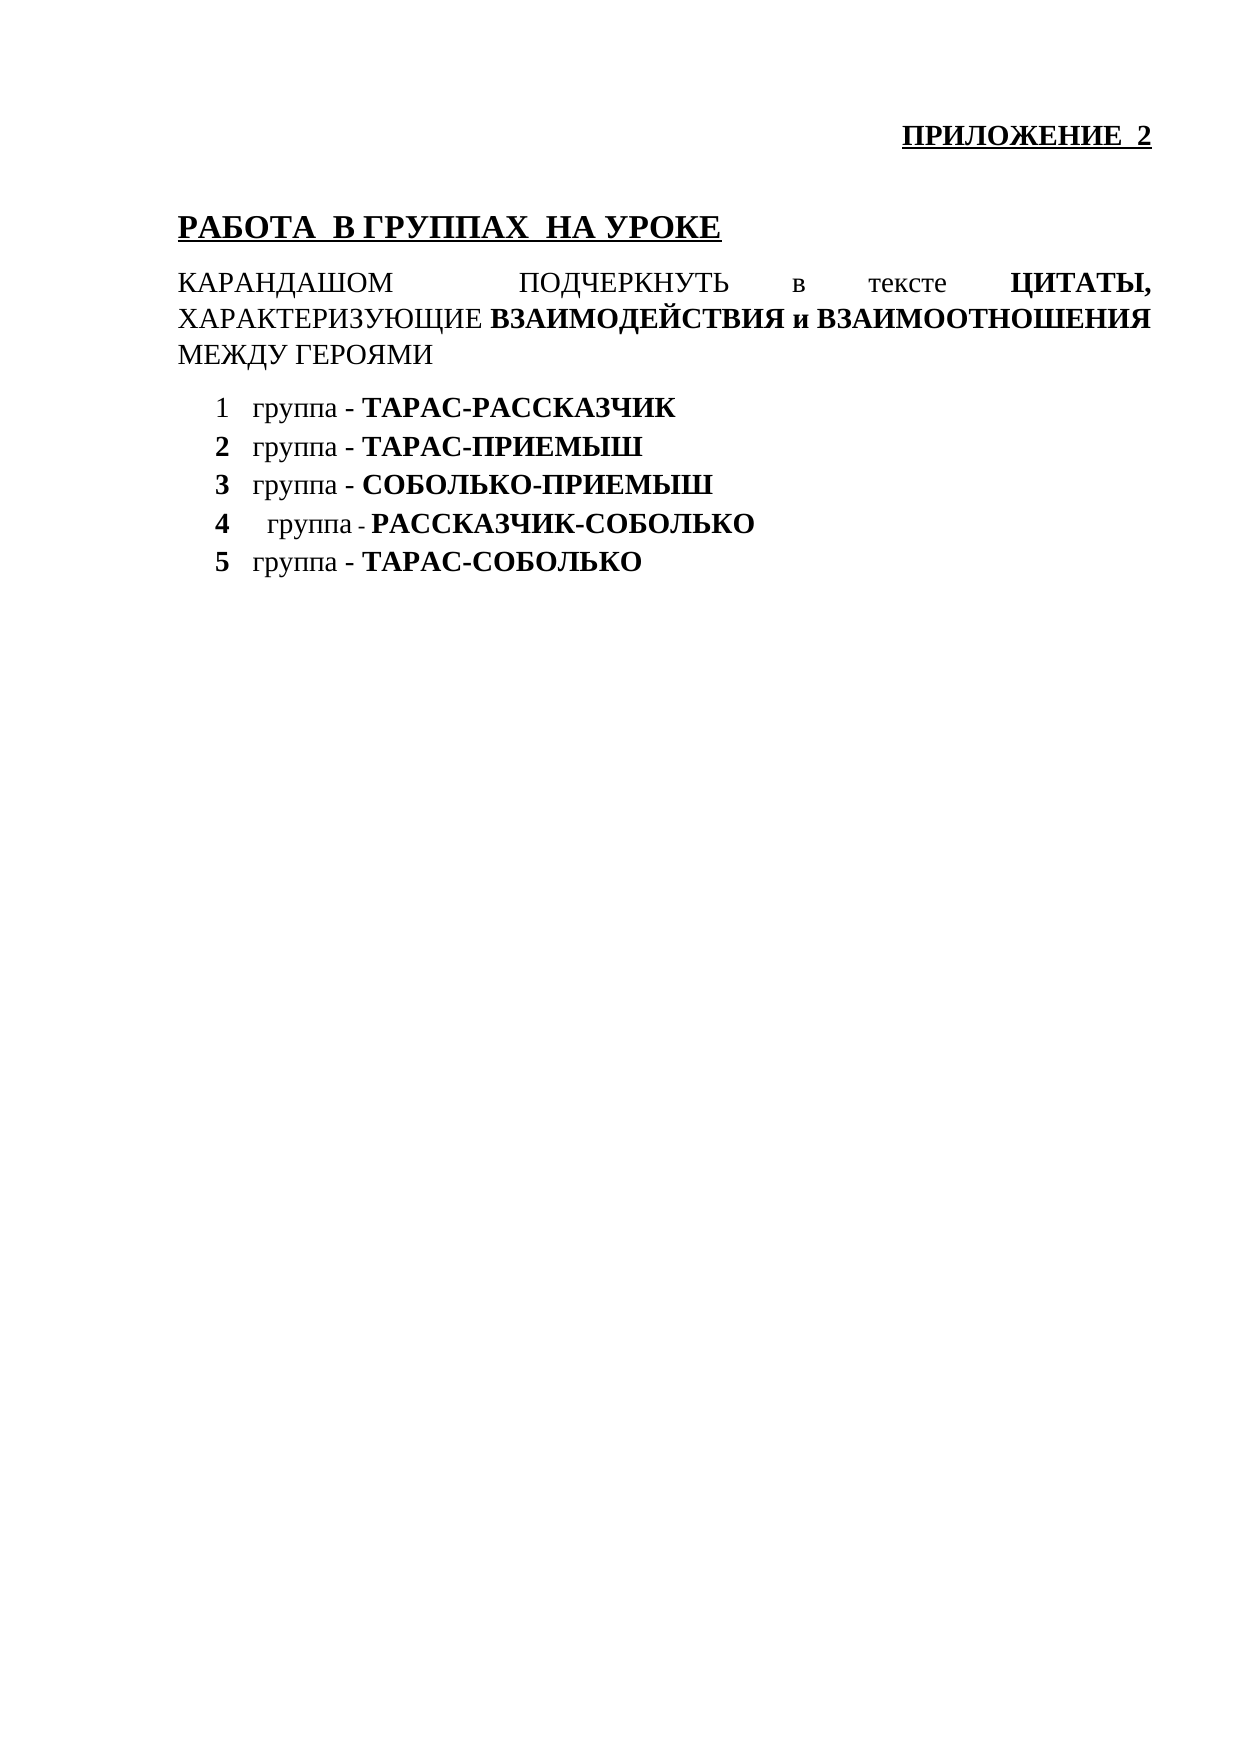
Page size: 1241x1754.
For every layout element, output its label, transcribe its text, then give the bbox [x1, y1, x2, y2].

text РАБОТА В ГРУППАХ НА УРОКЕ [177, 207, 1152, 245]
list группа - ТАРАС-СОБОЛЬКО [215, 544, 1152, 578]
list ПРИЛОЖЕНИЕ 2 [252, 118, 1152, 152]
list группа - ТАРАС-ПРИЕМЫШ [215, 429, 1152, 462]
list группа - СОБОЛЬКО-ПРИЕМЫШ [215, 467, 1152, 501]
list группа - РАССКАЗЧИК-СОБОЛЬКО [215, 506, 1152, 539]
text КАРАНДАШОМ ПОДЧЕРКНУТЬ в тексте ЦИТАТЫ, ХАРАКТЕРИЗУЮЩИЕ ВЗАИМОДЕЙСТВИЯ и ВЗАИМООТНОШЕНИЯ МЕЖДУ ГЕРОЯМИ [177, 265, 1152, 371]
list группа - ТАРАС-РАССКАЗЧИК [215, 390, 1152, 424]
